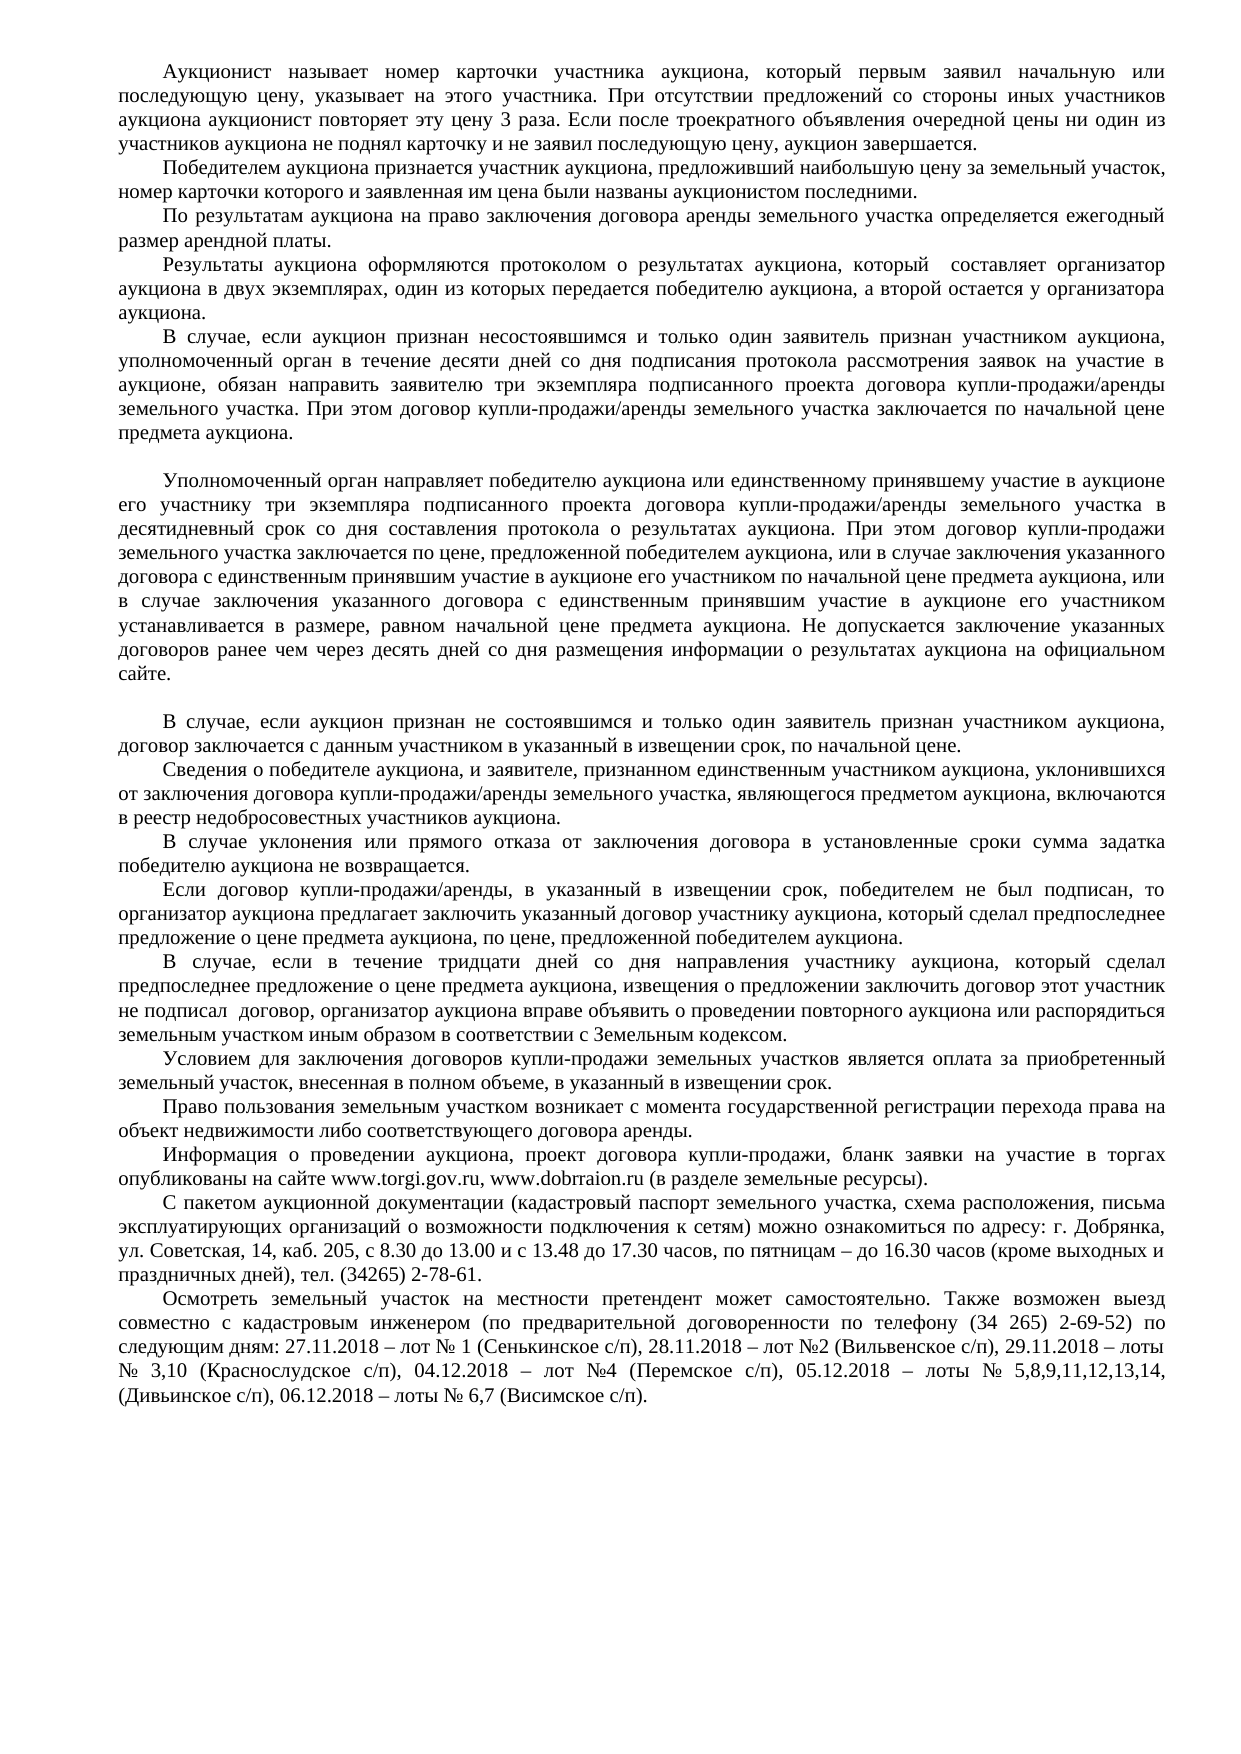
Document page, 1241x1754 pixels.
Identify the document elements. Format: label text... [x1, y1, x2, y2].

text Результаты аукциона оформляются протоколом о результатах аукциона, который составляет организатор аукциона в двух экземплярах, один из которых передается победителю аукциона, а второй остается у организатора аукциона. [118, 252, 1167, 324]
text Информация о проведении аукциона, проект договора купли-продажи, бланк заявки на участие в торгах опубликованы на сайте www.torgi.gov.ru, www.dobrraion.ru (в разделе земельные ресурсы). [118, 1142, 1167, 1190]
text В случае, если аукцион признан не состоявшимся и только один заявитель признан участником аукциона, договор заключается с данным участником в указанный в извещении срок, по начальной цене. [118, 709, 1167, 757]
text Аукционист называет номер карточки участника аукциона, который первым заявил начальную или последующую цену, указывает на этого участника. При отсутствии предложений со стороны иных участников аукциона аукционист повторяет эту цену 3 раза. Если после троекратного объявления очередной цены ни один из участников аукциона не поднял карточку и не заявил последующую цену, аукцион завершается. [118, 59, 1167, 155]
text Условием для заключения договоров купли-продажи земельных участков является оплата за приобретенный земельный участок, внесенная в полном объеме, в указанный в извещении срок. [118, 1046, 1167, 1094]
text По результатам аукциона на право заключения договора аренды земельного участка определяется ежегодный размер арендной платы. [118, 203, 1167, 252]
text Сведения о победителе аукциона, и заявителе, признанном единственным участником аукциона, уклонившихся от заключения договора купли-продажи/аренды земельного участка, являющегося предметом аукциона, включаются в реестр недобросовестных участников аукциона. [118, 757, 1167, 829]
text С пакетом аукционной документации (кадастровый паспорт земельного участка, схема расположения, письма эксплуатирующих организаций о возможности подключения к сетям) можно ознакомиться по адресу: г. Добрянка, ул. Советская, 14, каб. 205, с 8.30 до 13.00 и с 13.48 до 17.30 часов, по пятницам – до 16.30 часов (кроме выходных и праздничных дней), тел. (34265) 2-78-61. [118, 1190, 1167, 1286]
text В случае, если в течение тридцати дней со дня направления участнику аукциона, который сделал предпоследнее предложение о цене предмета аукциона, извещения о предложении заключить договор этот участник не подписал договор, организатор аукциона вправе объявить о проведении повторного аукциона или распорядиться земельным участком иным образом в соответствии с Земельным кодексом. [118, 949, 1167, 1046]
text Если договор купли-продажи/аренды, в указанный в извещении срок, победителем не был подписан, то организатор аукциона предлагает заключить указанный договор участнику аукциона, который сделал предпоследнее предложение о цене предмета аукциона, по цене, предложенной победителем аукциона. [118, 877, 1167, 949]
text В случае, если аукцион признан несостоявшимся и только один заявитель признан участником аукциона, уполномоченный орган в течение десяти дней со дня подписания протокола рассмотрения заявок на участие в аукционе, обязан направить заявителю три экземпляра подписанного проекта договора купли-продажи/аренды земельного участка. При этом договор купли-продажи/аренды земельного участка заключается по начальной цене предмета аукциона. [118, 324, 1167, 444]
text Уполномоченный орган направляет победителю аукциона или единственному принявшему участие в аукционе его участнику три экземпляра подписанного проекта договора купли-продажи/аренды земельного участка в десятидневный срок со дня составления протокола о результатах аукциона. При этом договор купли-продажи земельного участка заключается по цене, предложенной победителем аукциона, или в случае заключения указанного договора с единственным принявшим участие в аукционе его участником по начальной цене предмета аукциона, или в случае заключения указанного договора с единственным принявшим участие в аукционе его участником устанавливается в размере, равном начальной цене предмета аукциона. Не допускается заключение указанных договоров ранее чем через десять дней со дня размещения информации о результатах аукциона на официальном сайте. [118, 468, 1167, 685]
text Право пользования земельным участком возникает с момента государственной регистрации перехода права на объект недвижимости либо соответствующего договора аренды. [118, 1094, 1167, 1142]
text Осмотреть земельный участок на местности претендент может самостоятельно. Также возможен выезд совместно с кадастровым инженером (по предварительной договоренности по телефону (34 265) 2-69-52) по следующим дням: 27.11.2018 – лот № 1 (Сенькинское с/п), 28.11.2018 – лот №2 (Вильвенское с/п), 29.11.2018 – лоты № 3,10 (Краснослудское с/п), 04.12.2018 – лот №4 (Перемское с/п), 05.12.2018 – лоты № 5,8,9,11,12,13,14, (Дивьинское с/п), 06.12.2018 – лоты № 6,7 (Висимское с/п). [118, 1286, 1167, 1407]
text Победителем аукциона признается участник аукциона, предложивший наибольшую цену за земельный участок, номер карточки которого и заявленная им цена были названы аукционистом последними. [118, 155, 1167, 203]
text В случае уклонения или прямого отказа от заключения договора в установленные сроки сумма задатка победителю аукциона не возвращается. [118, 829, 1167, 877]
